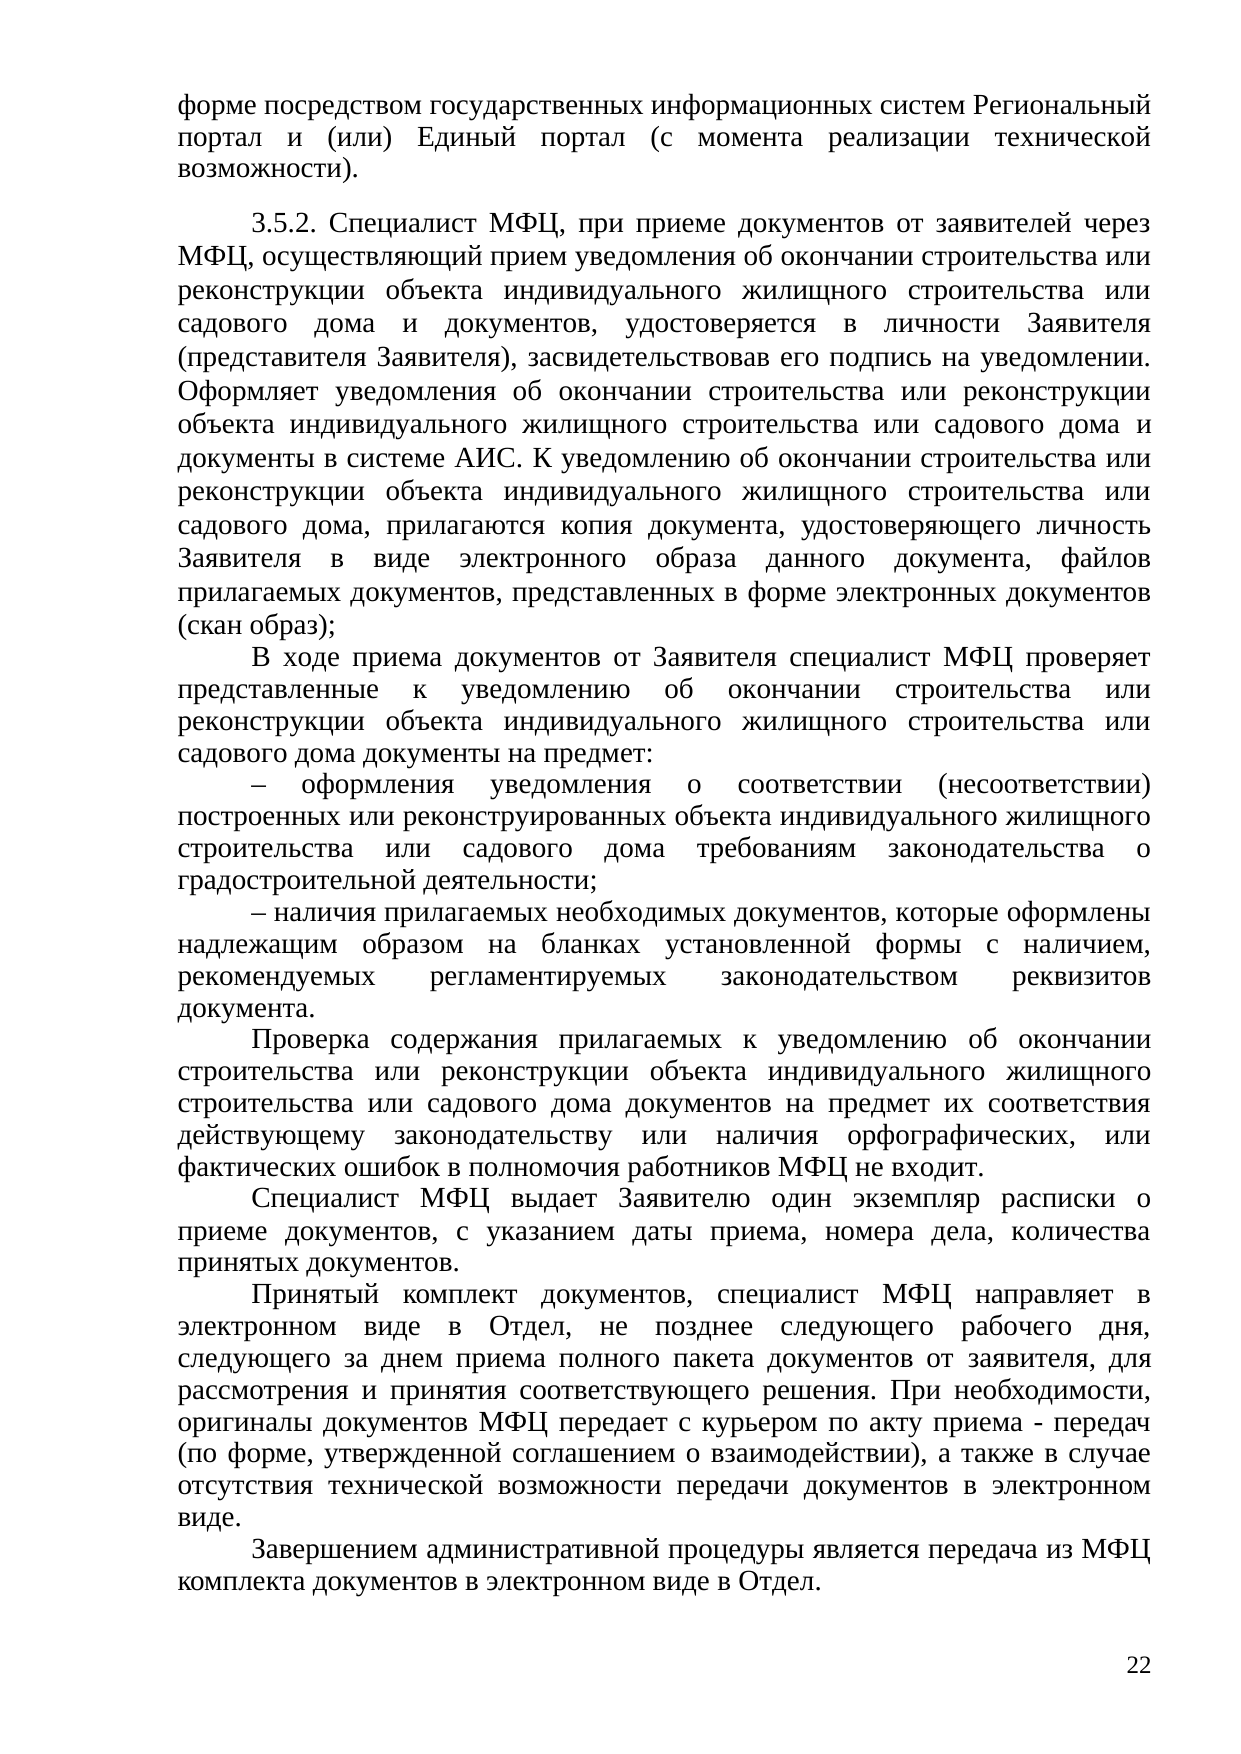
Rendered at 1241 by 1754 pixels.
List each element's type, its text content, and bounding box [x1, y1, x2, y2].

text Принятый комплект документов, специалист МФЦ направляет в электронном виде в Отдел, не позднее следующего рабочего дня, следующего за днем приема полного пакета документов от заявителя, для рассмотрения и принятия соответствующего решения. При необходимости, оригиналы документов МФЦ передает с курьером по акту приема - передач (по форме, утвержденной соглашением о взаимодействии), а также в случае отсутствия технической возможности передачи документов в электронном виде. [177, 1278, 1152, 1533]
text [177, 89, 1152, 184]
text Специалист МФЦ выдает Заявителю один экземпляр расписки о приеме документов, с указанием даты приема, номера дела, количества принятых документов. [177, 1182, 1152, 1278]
text В ходе приема документов от Заявителя специалист МФЦ проверяет представленные к уведомлению об окончании строительства или реконструкции объекта индивидуального жилищного строительства или садового дома документы на предмет: [177, 641, 1152, 768]
text – оформления уведомления о соответствии (несоответствии) построенных или реконструированных объекта индивидуального жилищного строительства или садового дома требованиям законодательства о градостроительной деятельности; [177, 768, 1152, 896]
text Завершением административной процедуры является передача из МФЦ комплекта документов в электронном виде в Отдел. [177, 1533, 1152, 1597]
text 3.5.2. Специалист МФЦ, при приеме документов от заявителей через МФЦ, осуществляющий прием уведомления об окончании строительства или реконструкции объекта индивидуального жилищного строительства или садового дома и документов, удостоверяется в личности Заявителя (представителя Заявителя), засвидетельствовав его подпись на уведомлении. Оформляет уведомления об окончании строительства или реконструкции объекта индивидуального жилищного строительства или садового дома и документы в системе АИС. К уведомлению об окончании строительства или реконструкции объекта индивидуального жилищного строительства или садового дома, прилагаются копия документа, удостоверяющего личность Заявителя в виде электронного образа данного документа, файлов прилагаемых документов, представленных в форме электронных документов (скан образ); [177, 205, 1152, 641]
text Проверка содержания прилагаемых к уведомлению об окончании строительства или реконструкции объекта индивидуального жилищного строительства или садового дома документов на предмет их соответствия действующему законодательству или наличия орфографических, или фактических ошибок в полномочия работников МФЦ не входит. [177, 1023, 1152, 1182]
text – наличия прилагаемых необходимых документов, которые оформлены надлежащим образом на бланках установленной формы с наличием, рекомендуемых регламентируемых законодательством реквизитов документа. [177, 896, 1152, 1023]
